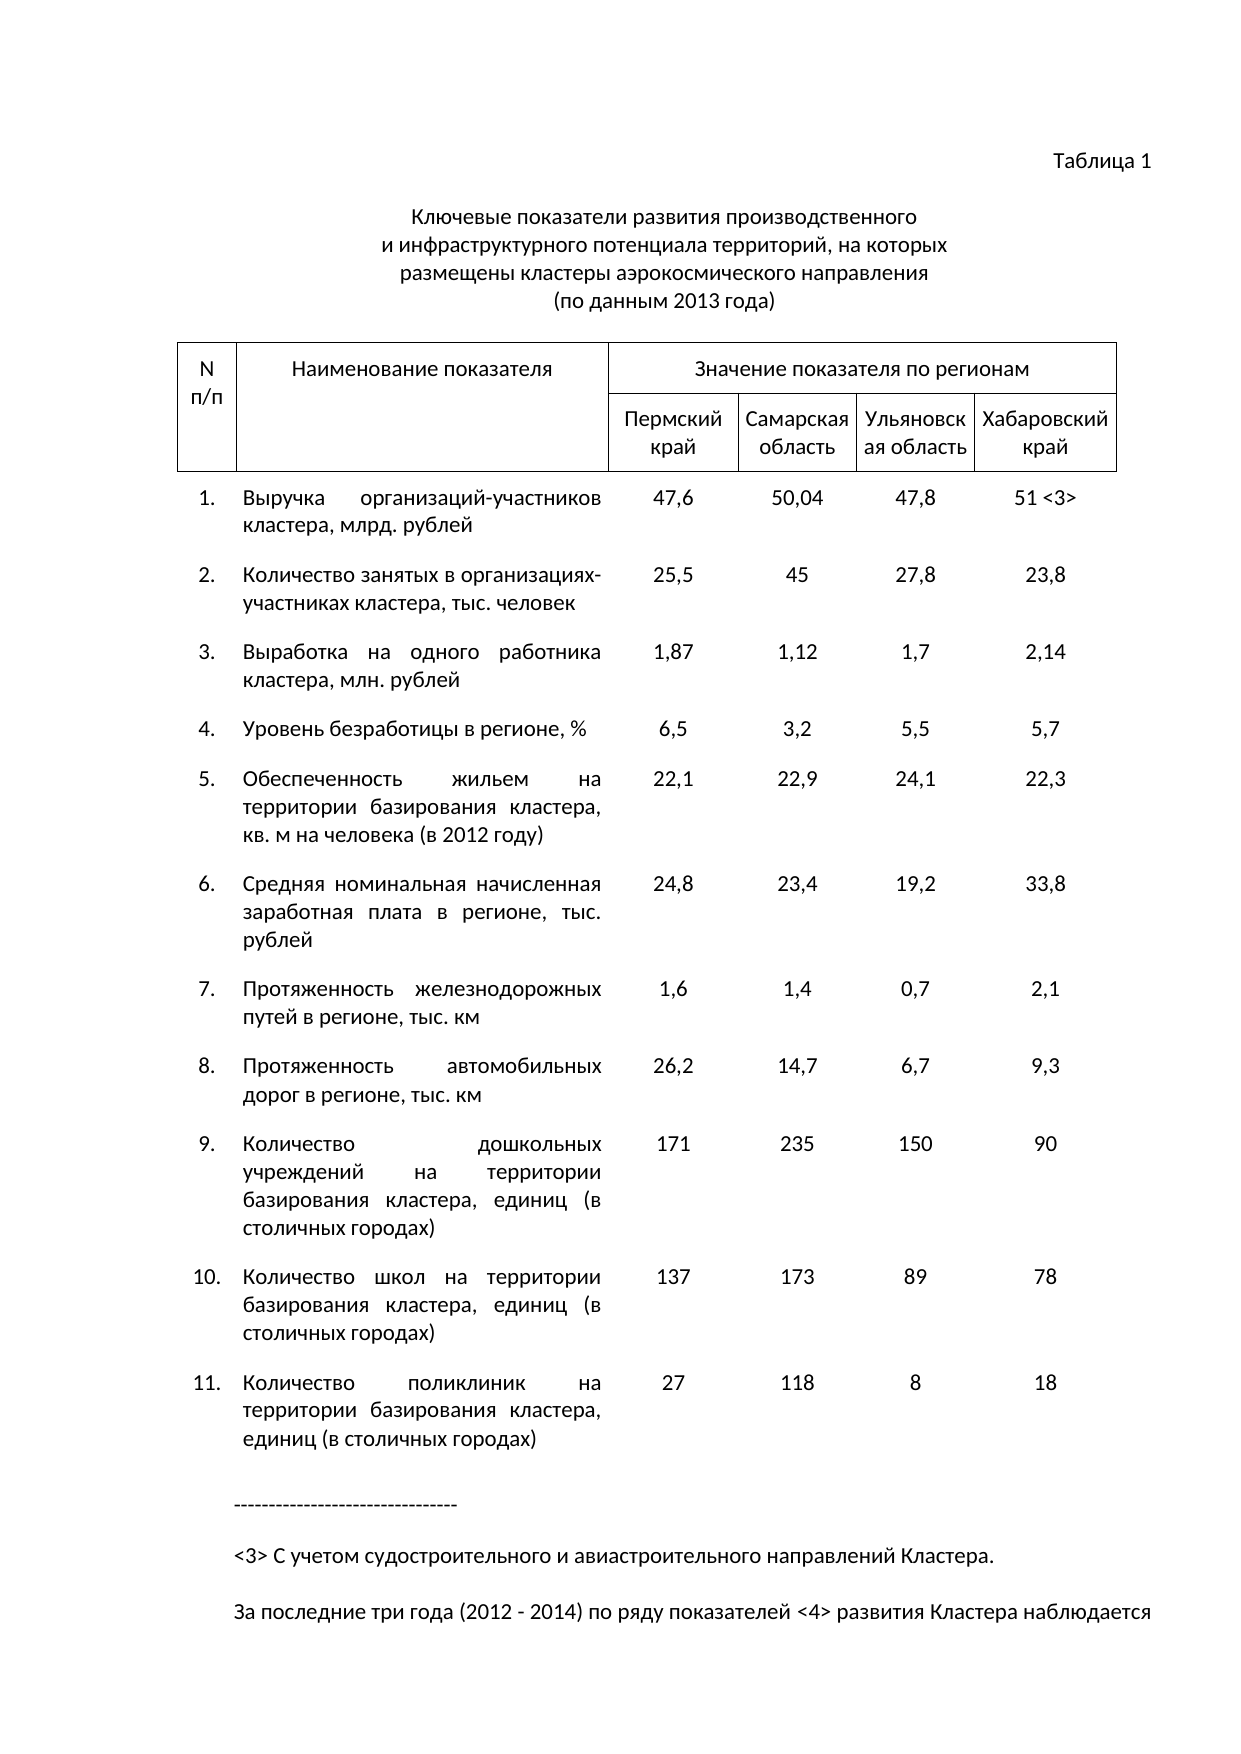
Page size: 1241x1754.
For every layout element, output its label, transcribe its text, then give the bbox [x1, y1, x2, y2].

text Ключевые показатели развития производственного [177, 202, 1152, 230]
text Таблица 1 [177, 146, 1152, 174]
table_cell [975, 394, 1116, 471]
text размещены кластеры аэрокосмического направления [177, 258, 1152, 286]
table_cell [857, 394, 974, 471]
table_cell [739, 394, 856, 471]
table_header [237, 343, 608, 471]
text <3> С учетом судостроительного и авиастроительного направлений Кластера. [177, 1541, 1152, 1569]
text (по данным 2013 года) [177, 286, 1152, 314]
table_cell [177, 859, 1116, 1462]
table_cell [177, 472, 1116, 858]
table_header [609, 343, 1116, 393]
text -------------------------------- [177, 1490, 1152, 1518]
text и инфраструктурного потенциала территорий, на которых [177, 230, 1152, 258]
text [177, 1597, 1152, 1625]
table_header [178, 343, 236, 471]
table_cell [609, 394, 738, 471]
